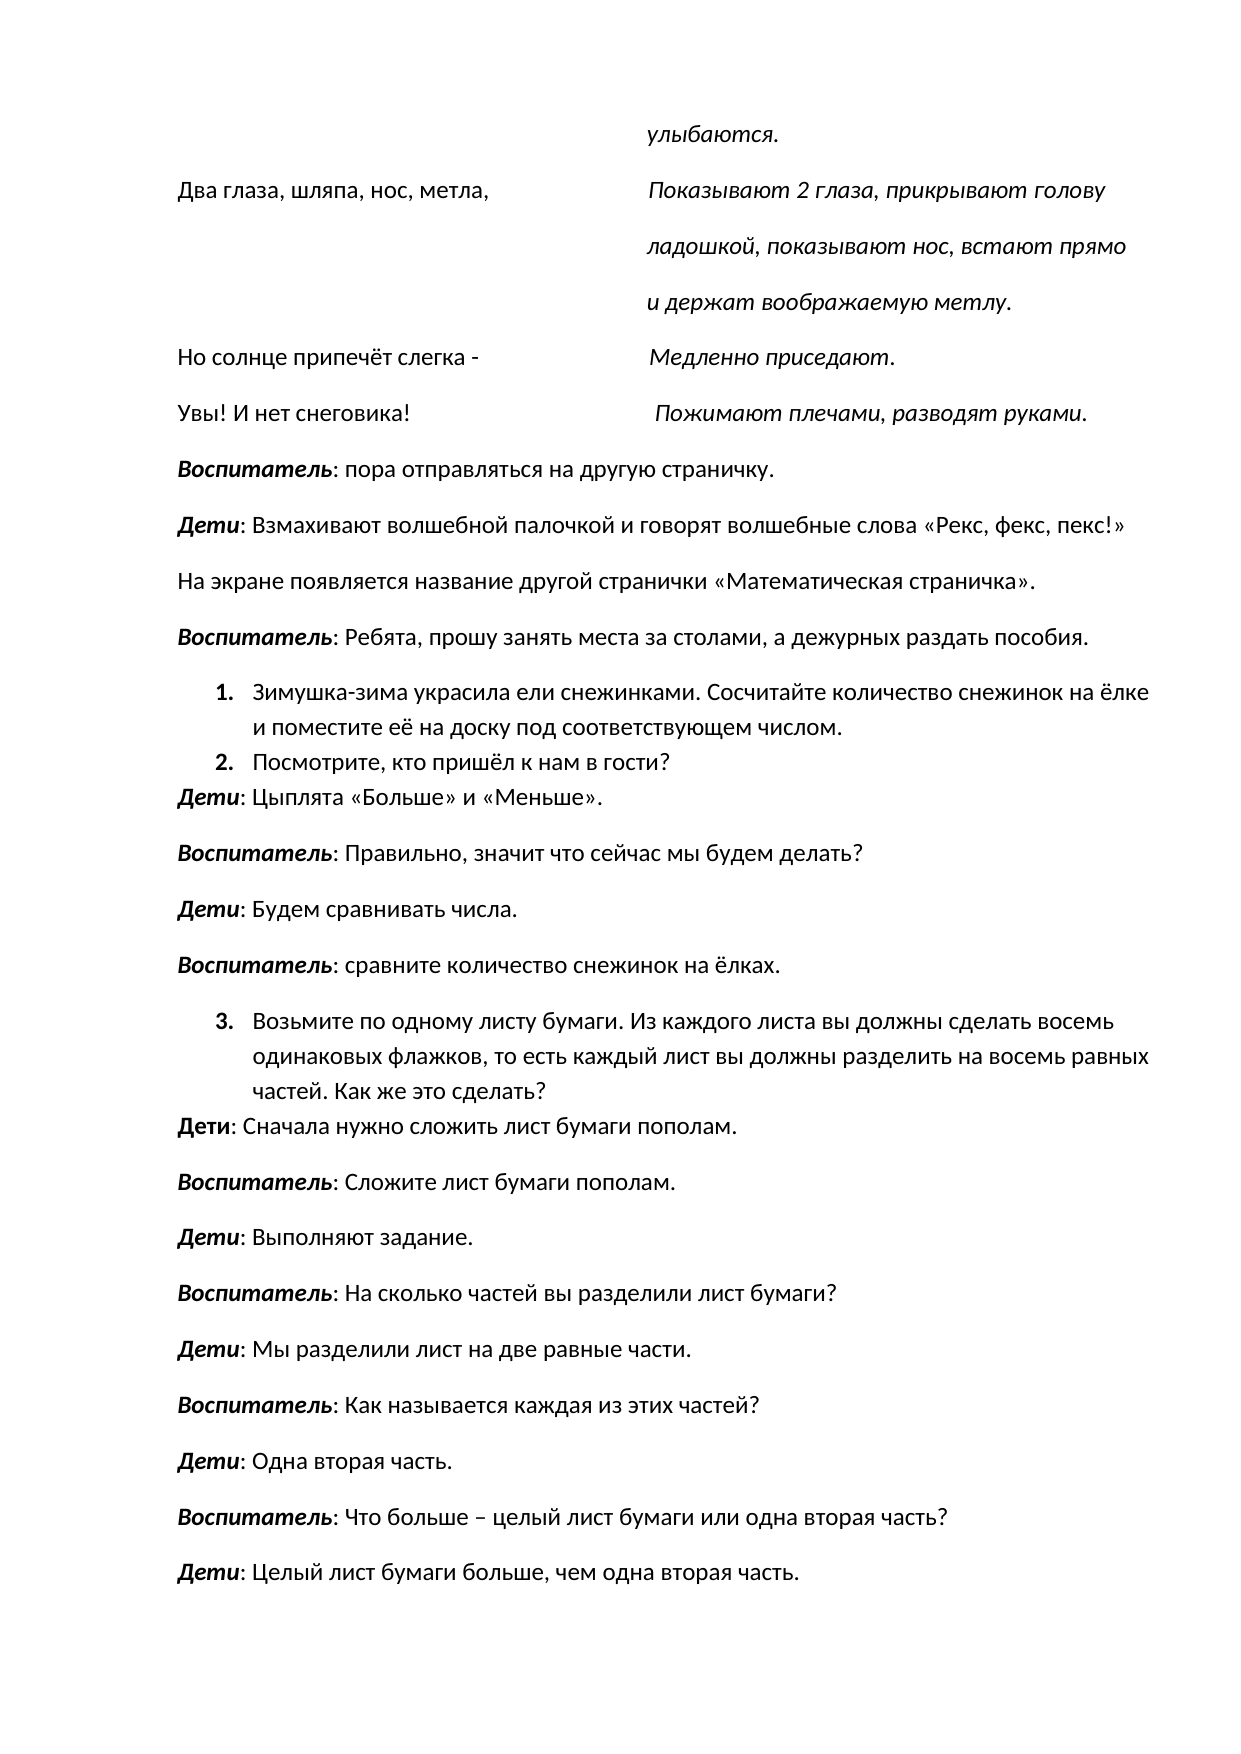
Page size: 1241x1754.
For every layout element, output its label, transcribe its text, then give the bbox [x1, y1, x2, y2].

text Воспитатель: Сложите лист бумаги пополам. [177, 1166, 1152, 1196]
text Дети: Целый лист бумаги больше, чем одна вторая часть. [177, 1556, 1152, 1587]
text Но солнце припечёт слегка - Медленно приседают. [177, 341, 1152, 372]
text Воспитатель: Ребята, прошу занять места за столами, а дежурных раздать пособия. [177, 621, 1152, 651]
text Воспитатель: сравните количество снежинок на ёлках. [177, 949, 1152, 979]
text На экране появляется название другой странички «Математическая страничка». [177, 565, 1152, 595]
text улыбаются. [177, 118, 1152, 149]
text ладошкой, показывают нос, встают прямо [177, 230, 1152, 260]
text Увы! И нет снеговика! Пожимают плечами, разводят руками. [177, 397, 1152, 428]
text Два глаза, шляпа, нос, метла, Показывают 2 глаза, прикрывают голову [177, 174, 1152, 204]
text Дети: Будем сравнивать числа. [177, 893, 1152, 924]
text Воспитатель: пора отправляться на другую страничку. [177, 453, 1152, 484]
text Воспитатель: На сколько частей вы разделили лист бумаги? [177, 1277, 1152, 1308]
text Воспитатель: Правильно, значит что сейчас мы будем делать? [177, 837, 1152, 868]
text Воспитатель: Что больше – целый лист бумаги или одна вторая часть? [177, 1501, 1152, 1531]
text Дети: Сначала нужно сложить лист бумаги пополам. [177, 1110, 1152, 1140]
text Дети: Взмахивают волшебной палочкой и говорят волшебные слова «Рекс, фекс, пекс!» [177, 509, 1152, 539]
list Посмотрите, кто пришёл к нам в гости? [215, 746, 1152, 777]
text Дети: Мы разделили лист на две равные части. [177, 1333, 1152, 1364]
list Возьмите по одному листу бумаги. Из каждого листа вы должны сделать восемь одинаковых флажков, то есть каждый лист вы должны разделить на восемь равных частей. Как же это сделать? [215, 1005, 1152, 1105]
text Дети: Цыплята «Больше» и «Меньше». [177, 781, 1152, 812]
text и держат воображаемую метлу. [177, 286, 1152, 316]
text Дети: Выполняют задание. [177, 1221, 1152, 1252]
text Воспитатель: Как называется каждая из этих частей? [177, 1389, 1152, 1419]
text Дети: Одна вторая часть. [177, 1445, 1152, 1475]
list Зимушка-зима украсила ели снежинками. Сосчитайте количество снежинок на ёлке и поместите её на доску под соответствующем числом. [215, 676, 1152, 742]
